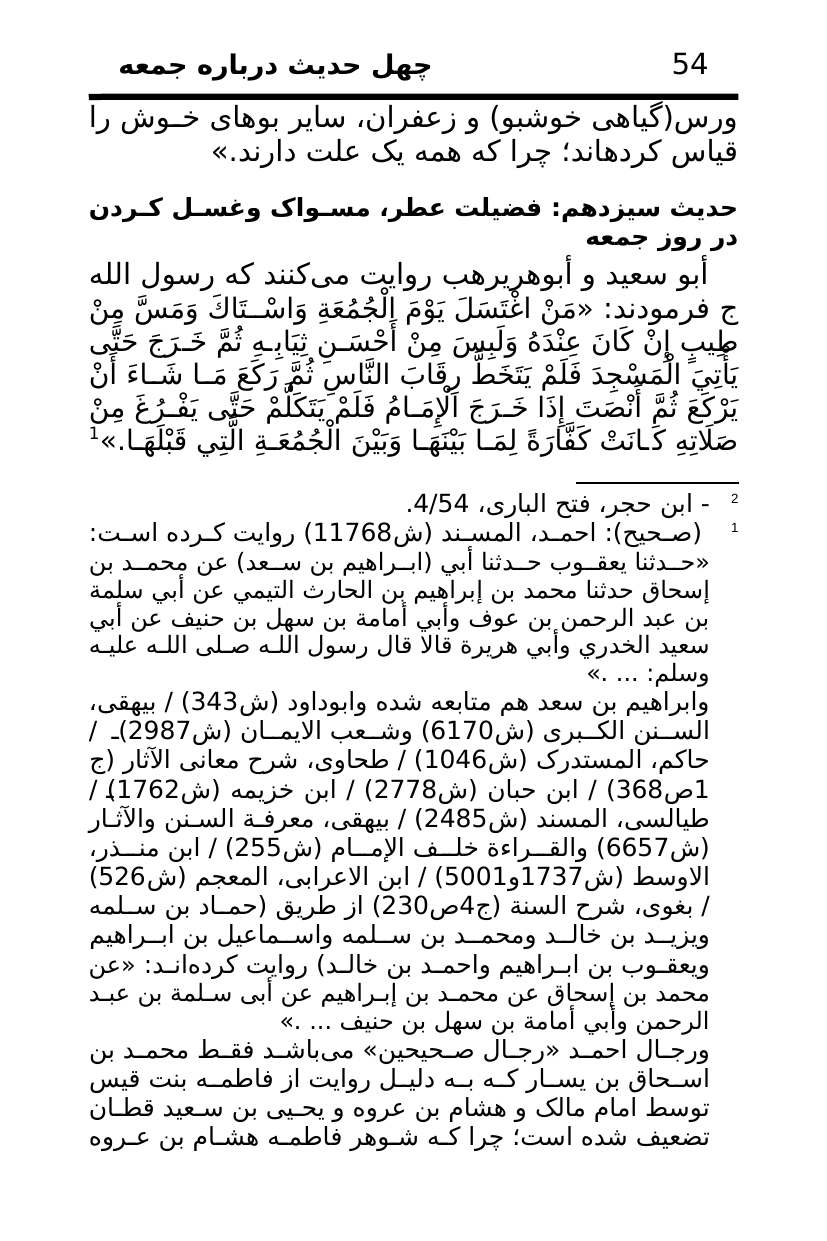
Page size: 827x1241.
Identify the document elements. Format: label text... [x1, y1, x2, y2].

text حدیث سیزدهم: فضیلت عطر، مسواک وغسل کردن در روز جمعه [89, 193, 738, 251]
text أبو سعید و أبوهریرهب روایت می‌کنند که رسول الله ج فرمودند: «مَنْ اغْتَسَلَ يَوْمَ الْجُمُعَةِ وَاسْتَاكَ وَمَسَّ مِنْ طِيبٍ إِنْ كَانَ عِنْدَهُ وَلَبِسَ مِنْ أَحْسَنِ ثِيَابِهِ ثُمَّ خَرَجَ حَتَّى يَأْتِيَ الْمَسْجِدَ فَلَمْ يَتَخَطَّ رِقَابَ النَّاسِ ثُمَّ رَكَعَ مَا شَاءَ أَنْ يَرْكَعَ ثُمَّ أَنْصَتَ إِذَا خَرَجَ الْإِمَامُ فَلَمْ يَتَكَلَّمْ حَتَّى يَفْرُغَ مِنْ صَلَاتِهِ كَانَتْ كَفَّارَةً لِمَا بَيْنَهَا وَبَيْنَ الْجُمُعَةِ الَّتِي قَبْلَهَا.» «هرکس در روز جمعه، غسل کند و مسواک بزند و اگر عطر داشت استفاده کند، و بهترین لباسش را بپوشد، و بعد از آن به مسجد برود، و از روی شانه‌های مردم عبور نکند (وهرجایی را که خالی یافت بنشیند،) و سپس تا جایی که خداوندأ خواسته نماز بخواند، و سپس وقتی که امام آمد، ساکت باشد (و به خطبه گوش دهد)، موجب کفارۀ گناهان (صغیرهای) است که از جمعۀ قبل تاکنون مرتکب شده است.» [89, 257, 738, 457]
text و امام ابن حجر/ گفته است: «ألحَقَ العُلَمَاءُ بِذلِكَ أنوَاعَ الطِّيبِ لَلاشتِرَاكِ فِي الحُكمِ.» «علماء به ورس(گیاهی خوشبو) و زعفران، سایر بوهای خوش را قیاس کردهاند؛ چرا که همه یک علت دارند.» [89, 100, 738, 168]
